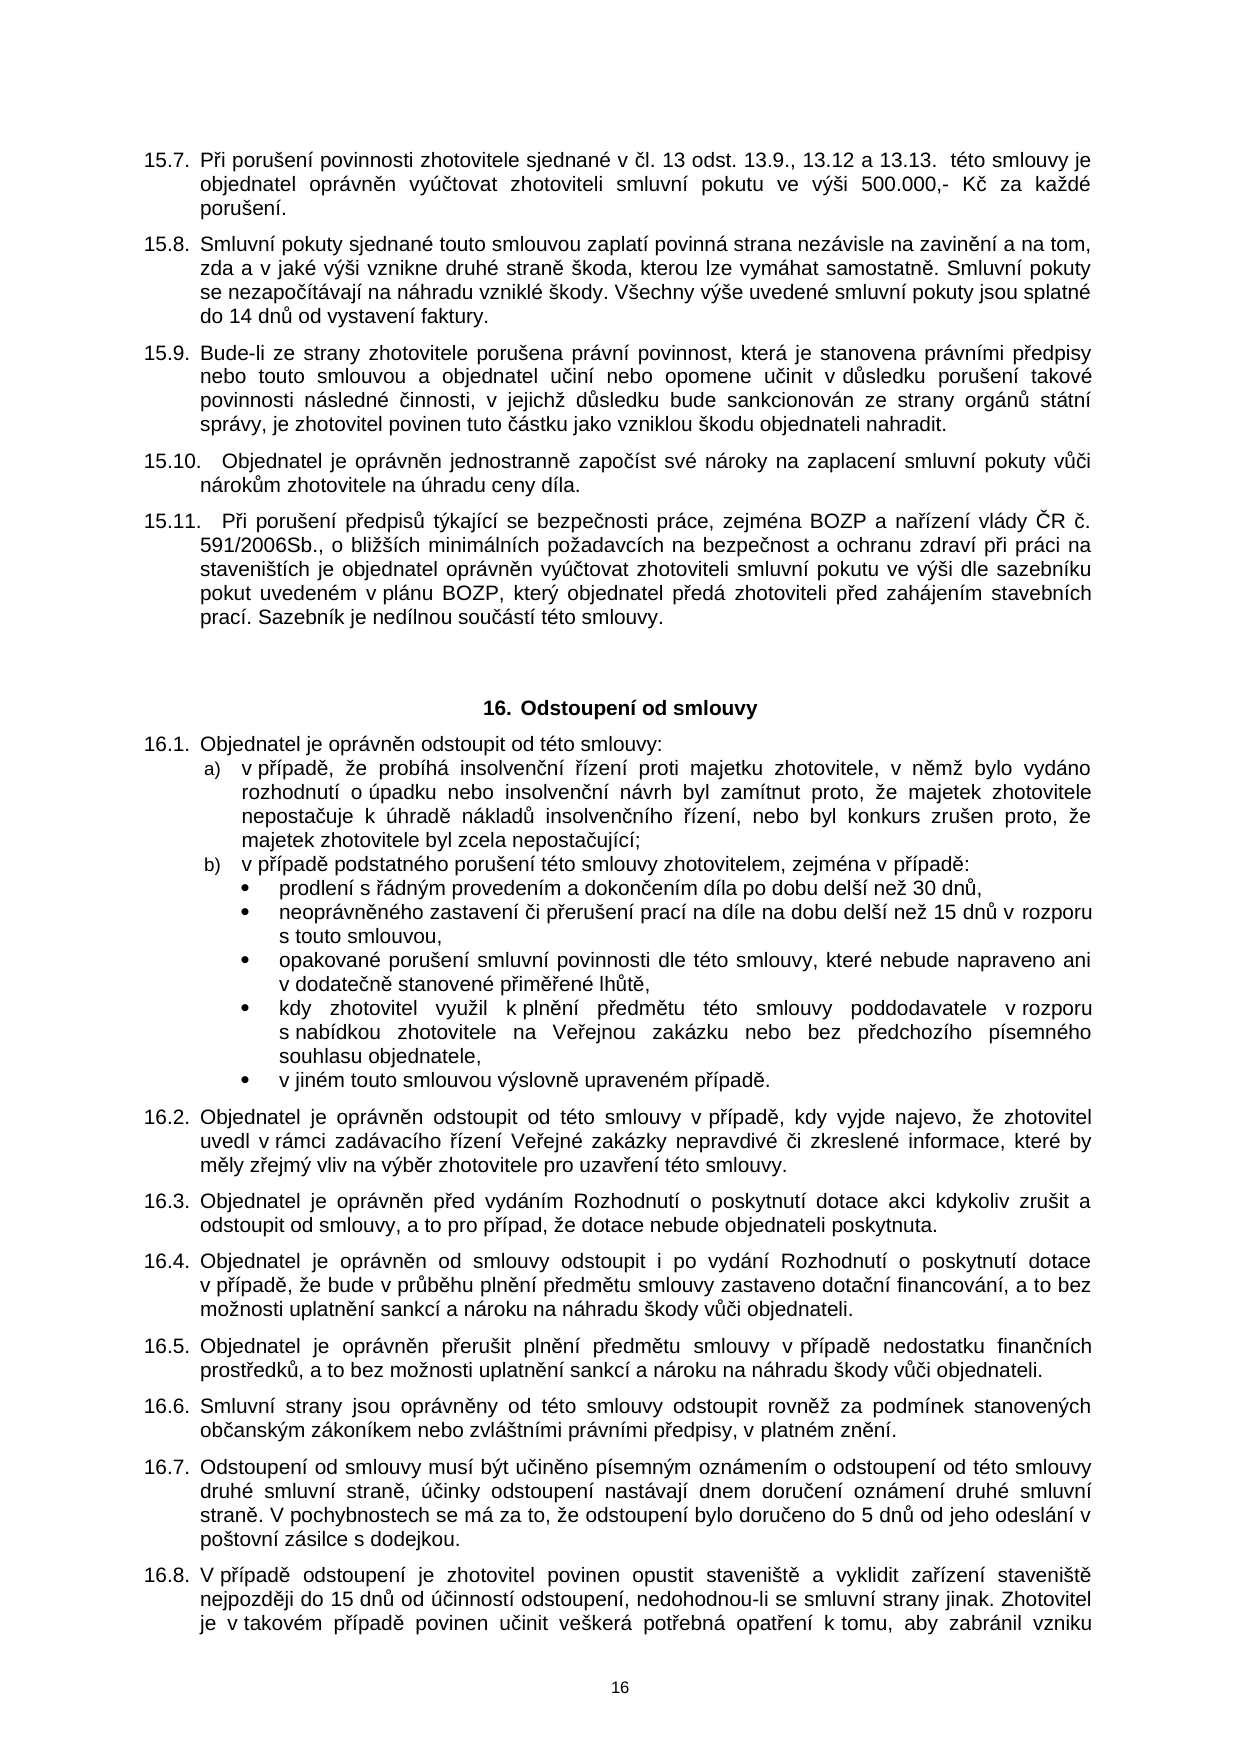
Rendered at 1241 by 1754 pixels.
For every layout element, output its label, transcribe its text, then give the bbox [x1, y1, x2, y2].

list prodlení s řádným provedením a dokončením díla po dobu delší než 30 dnů, [241, 876, 1092, 900]
list Objednatel je oprávněn jednostranně započíst své nároky na zaplacení smluvní pokuty vůči nárokům zhotovitele na úhradu ceny díla. [144, 449, 1092, 497]
list Objednatel je oprávněn od smlouvy odstoupit i po vydání Rozhodnutí o poskytnutí dotace v případě, že bude v průběhu plnění předmětu smlouvy zastaveno dotační financování, a to bez možnosti uplatnění sankcí a nároku na náhradu škody vůči objednateli. [144, 1249, 1092, 1321]
list Při porušení předpisů týkající se bezpečnosti práce, zejména BOZP a nařízení vlády ČR č. 591/2006Sb., o bližších minimálních požadavcích na bezpečnost a ochranu zdraví při práci na staveništích je objednatel oprávněn vyúčtovat zhotoviteli smluvní pokutu ve výši dle sazebníku pokut uvedeném v plánu BOZP, který objednatel předá zhotoviteli před zahájením stavebních prací. Sazebník je nedílnou součástí této smlouvy. [144, 509, 1092, 629]
list neoprávněného zastavení či přerušení prací na díle na dobu delší než 15 dnů v rozporu s touto smlouvou, [241, 900, 1092, 948]
list Odstoupení od smlouvy musí být učiněno písemným oznámením o odstoupení od této smlouvy druhé smluvní straně, účinky odstoupení nastávají dnem doručení oznámení druhé smluvní straně. V pochybnostech se má za to, že odstoupení bylo doručeno do 5 dnů od jeho odeslání v poštovní zásilce s dodejkou. [144, 1454, 1092, 1550]
list Odstoupení od smlouvy [148, 696, 1092, 719]
list Smluvní pokuty sjednané touto smlouvou zaplatí povinná strana nezávisle na zavinění a na tom, zda a v jaké výši vznikne druhé straně škoda, kterou lze vymáhat samostatně. Smluvní pokuty se nezapočítávají na náhradu vzniklé škody. Všechny výše uvedené smluvní pokuty jsou splatné do 14 dnů od vystavení faktury. [144, 232, 1092, 328]
list Objednatel je oprávněn přerušit plnění předmětu smlouvy v případě nedostatku finančních prostředků, a to bez možnosti uplatnění sankcí a nároku na náhradu škody vůči objednateli. [144, 1334, 1092, 1382]
list Objednatel je oprávněn před vydáním Rozhodnutí o poskytnutí dotace akci kdykoliv zrušit a odstoupit od smlouvy, a to pro případ, že dotace nebude objednateli poskytnuta. [144, 1189, 1092, 1237]
list opakované porušení smluvní povinnosti dle této smlouvy, které nebude napraveno ani v dodatečně stanovené přiměřené lhůtě, [241, 948, 1092, 996]
list kdy zhotovitel využil k plnění předmětu této smlouvy poddodavatele v rozporu s nabídkou zhotovitele na Veřejnou zakázku nebo bez předchozího písemného souhlasu objednatele, [241, 996, 1092, 1068]
list Objednatel je oprávněn odstoupit od této smlouvy v případě, kdy vyjde najevo, že zhotovitel uvedl v rámci zadávacího řízení Veřejné zakázky nepravdivé či zkreslené informace, které by měly zřejmý vliv na výběr zhotovitele pro uzavření této smlouvy. [144, 1104, 1092, 1176]
list Objednatel je oprávněn odstoupit od této smlouvy: [144, 732, 1092, 756]
list Smluvní strany jsou oprávněny od této smlouvy odstoupit rovněž za podmínek stanovených občanským zákoníkem nebo zvláštními právními předpisy, v platném znění. [144, 1394, 1092, 1442]
list Bude-li ze strany zhotovitele porušena právní povinnost, která je stanovena právními předpisy nebo touto smlouvou a objednatel učiní nebo opomene učinit v důsledku porušení takové povinnosti následné činnosti, v jejichž důsledku bude sankcionován ze strany orgánů státní správy, je zhotovitel povinen tuto částku jako vzniklou škodu objednateli nahradit. [144, 340, 1092, 436]
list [144, 1563, 1092, 1635]
list Při porušení povinnosti zhotovitele sjednané v čl. 13 odst. 13.9., 13.12 a 13.13. této smlouvy je objednatel oprávněn vyúčtovat zhotoviteli smluvní pokutu ve výši 500.000,- Kč za každé porušení. [144, 148, 1092, 219]
list v případě podstatného porušení této smlouvy zhotovitelem, zejména v případě: [204, 852, 1092, 876]
list v jiném touto smlouvou výslovně upraveném případě. [241, 1068, 1092, 1092]
list v případě, že probíhá insolvenční řízení proti majetku zhotovitele, v němž bylo vydáno rozhodnutí o úpadku nebo insolvenční návrh byl zamítnut proto, že majetek zhotovitele nepostačuje k úhradě nákladů insolvenčního řízení, nebo byl konkurs zrušen proto, že majetek zhotovitele byl zcela nepostačující; [204, 756, 1092, 852]
